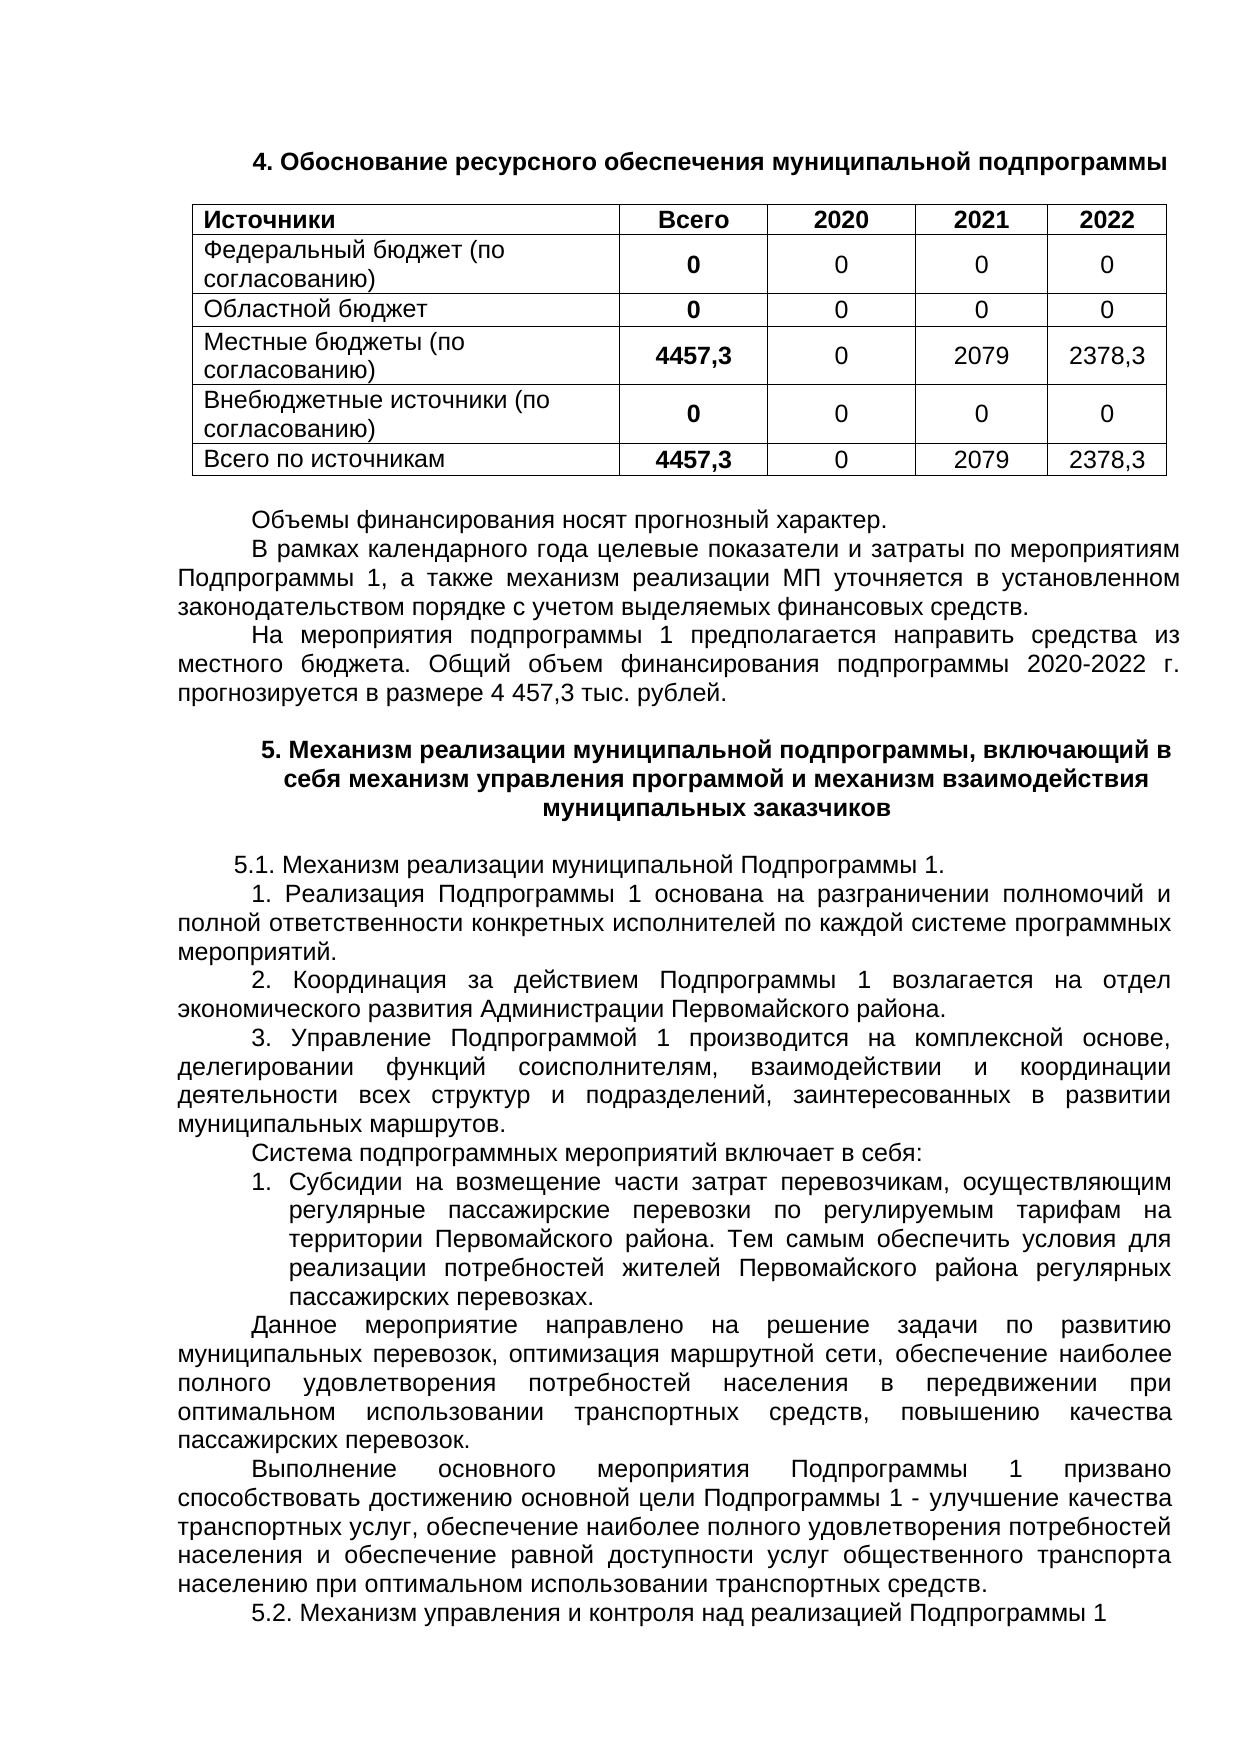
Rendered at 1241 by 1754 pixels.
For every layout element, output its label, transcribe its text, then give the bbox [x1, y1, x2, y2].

text На мероприятия подпрограммы 1 предполагается направить средства из местного бюджета. Общий объем финансирования подпрограммы 2020-2022 г. прогнозируется в размере 4 457,3 тыс. рублей. [177, 620, 1181, 706]
text Данное мероприятие направлено на решение задачи по развитию муниципальных перевозок, оптимизация маршрутной сети, обеспечение наиболее полного удовлетворения потребностей населения в передвижении при оптимальном использовании транспортных средств, повышению качества пассажирских перевозок. [177, 1396, 1172, 1454]
text Выполнение основного мероприятия Подпрограммы 1 призвано способствовать достижению основной цели Подпрограммы 1 - улучшение качества транспортных услуг, обеспечение наиболее полного удовлетворения потребностей населения и обеспечение равной доступности услуг общественного транспорта населению при оптимальном использовании транспортных средств. [177, 1454, 1172, 1598]
table_cell 0 [768, 327, 915, 384]
list Субсидии на возмещение части затрат перевозчикам, осуществляющим регулярные пассажирские перевозки по регулируемым тарифам на территории Первомайского района. Тем самым обеспечить условия для реализации потребностей жителей Первомайского района регулярных пассажирских перевозках. [251, 1166, 1172, 1310]
text Данное мероприятие направлено на решение задачи по развитию муниципальных перевозок, оптимизация маршрутной сети, обеспечение наиболее полного удовлетворения потребностей населения в передвижении при оптимальном использовании транспортных средств, повышению качества пассажирских перевозок. [177, 1310, 1172, 1368]
table_cell 0 [916, 294, 1047, 326]
table_cell 2378,3 [1048, 327, 1166, 384]
table_cell 2378,3 [1048, 444, 1166, 475]
table_cell Областной бюджет [193, 294, 619, 326]
table_header 2022 [1048, 205, 1166, 234]
table_cell 4457,3 [620, 327, 767, 384]
table_cell 0 [1048, 294, 1166, 326]
table_cell Внебюджетные источники (по согласованию) [193, 385, 619, 443]
table_cell 0 [1048, 385, 1166, 443]
table_header 2020 [768, 205, 915, 234]
table_header Источники [193, 205, 619, 234]
text 5. Механизм реализации муниципальной подпрограммы, включающий в себя механизм управления программой и механизм взаимодействия муниципальных заказчиков [252, 735, 1181, 821]
table_cell 4457,3 [620, 444, 767, 475]
table_cell 0 [768, 294, 915, 326]
text В рамках календарного года целевые показатели и затраты по мероприятиям Подпрограммы 1, а также механизм реализации МП уточняется в установленном законодательством порядке с учетом выделяемых финансовых средств. [177, 534, 1181, 620]
table_cell 0 [620, 235, 767, 293]
table_cell 2079 [916, 444, 1047, 475]
table_cell Федеральный бюджет (по согласованию) [193, 235, 619, 293]
table_cell 0 [620, 385, 767, 443]
table_header Всего [620, 205, 767, 234]
text 5.2. Механизм управления и контроля над реализацией Подпрограммы 1 [177, 1598, 1172, 1626]
text 1. Реализация Подпрограммы 1 основана на разграничении полномочий и полной ответственности конкретных исполнителей по каждой системе программных мероприятий. [177, 879, 1172, 965]
table_cell 0 [620, 294, 767, 326]
text 5.1. Механизм реализации муниципальной Подпрограммы 1. [177, 850, 1181, 879]
table_cell 0 [768, 385, 915, 443]
table_cell Всего по источникам [193, 444, 619, 475]
text Объемы финансирования носят прогнозный характер. [177, 505, 1181, 534]
table_cell 2079 [916, 327, 1047, 384]
text Система подпрограммных мероприятий включает в себя: [177, 1138, 1172, 1166]
table_cell 0 [916, 385, 1047, 443]
text 3. Управление Подпрограммой 1 производится на комплексной основе, делегировании функций соисполнителям, взаимодействии и координации деятельности всех структур и подразделений, заинтересованных в развитии муниципальных маршрутов. [177, 1023, 1172, 1138]
table_cell 0 [768, 444, 915, 475]
table_cell 0 [916, 235, 1047, 293]
text 2. Координация за действием Подпрограммы 1 возлагается на отдел экономического развития Администрации Первомайского района. [177, 965, 1172, 1023]
table_header 2021 [916, 205, 1047, 234]
table_cell Местные бюджеты (по согласованию) [193, 327, 619, 384]
table_cell 0 [1048, 235, 1166, 293]
table_cell 0 [768, 235, 915, 293]
text 4. Обоснование ресурсного обеспечения муниципальной подпрограммы [252, 147, 1181, 176]
